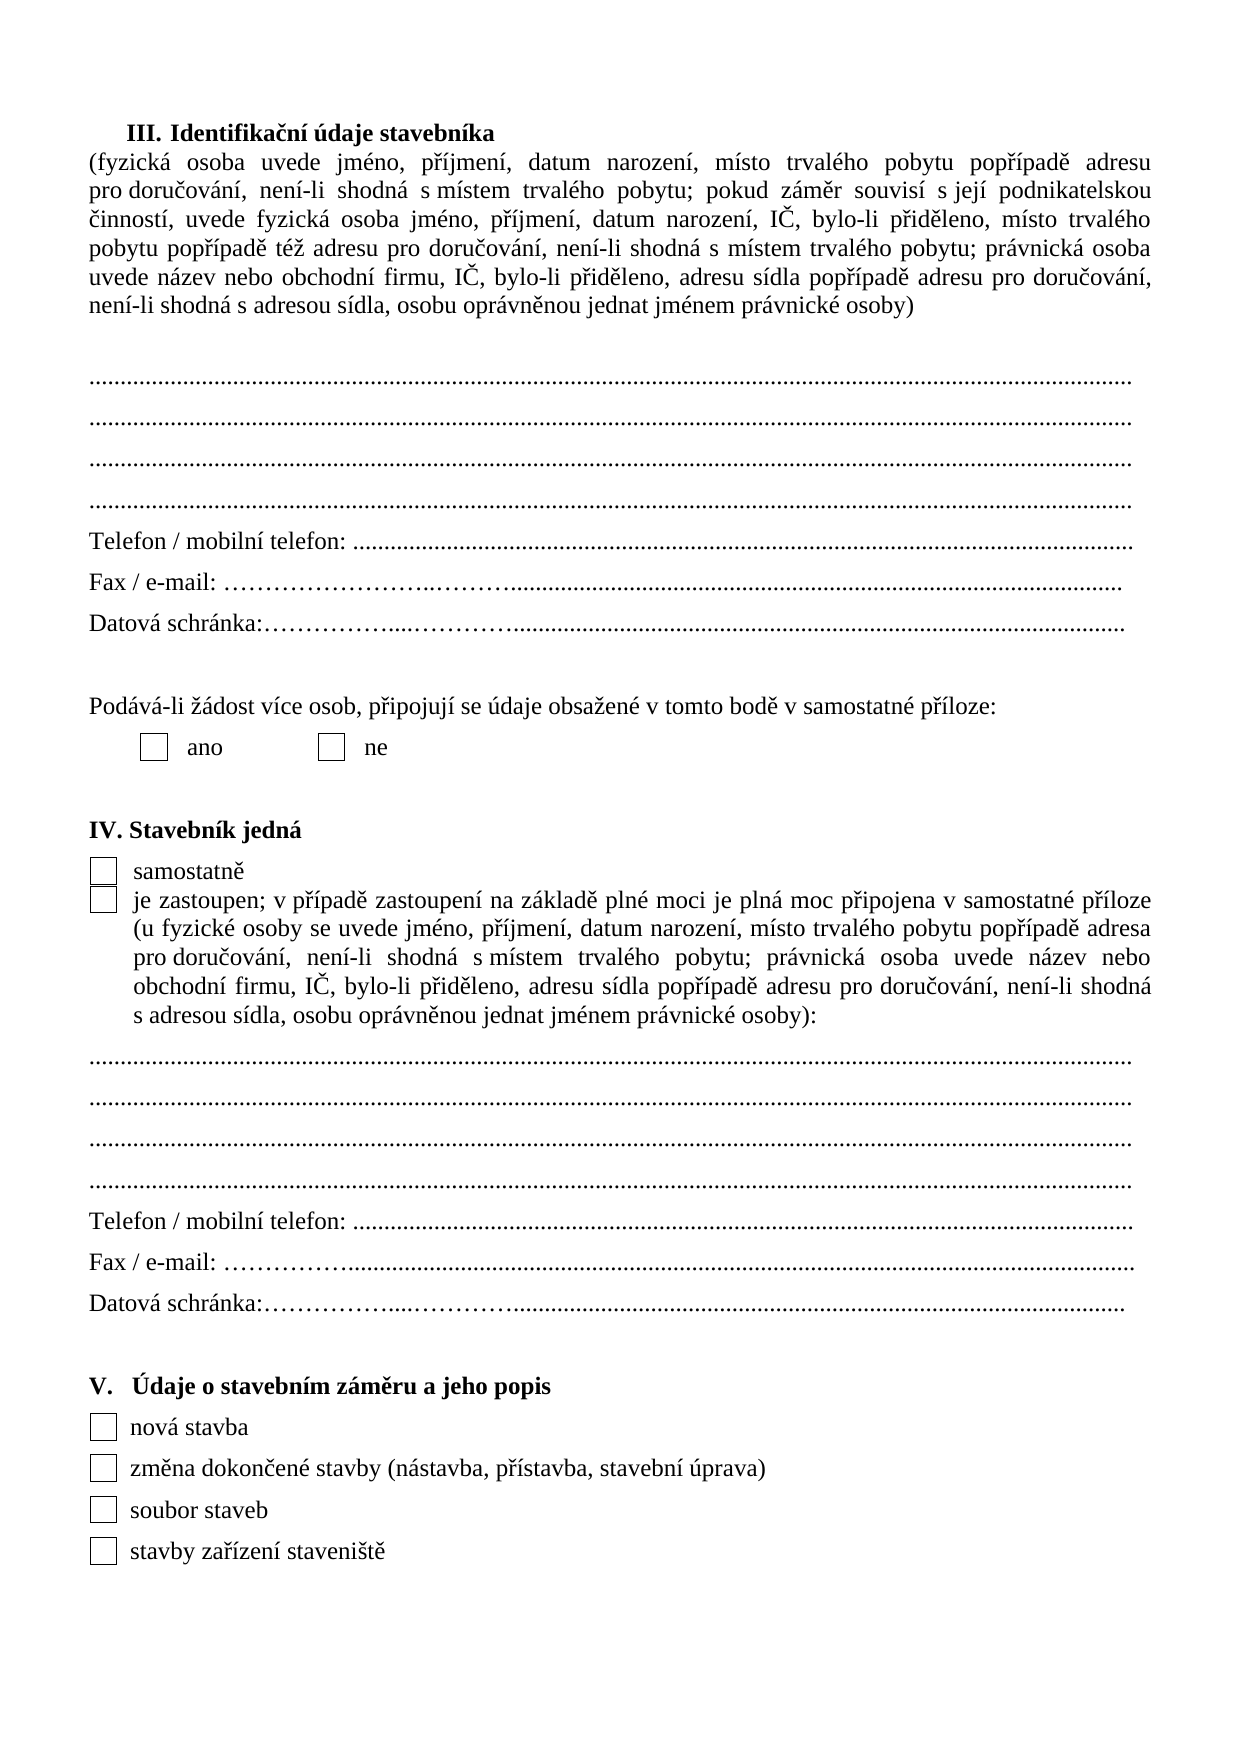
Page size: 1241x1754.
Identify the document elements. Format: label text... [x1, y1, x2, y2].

text V. Údaje o stavebním záměru a jeho popis [89, 1371, 1152, 1400]
text nová stavba [89, 1412, 1152, 1441]
text Fax / e-mail: ……………………..……….................................................................................................. [89, 567, 1152, 596]
text ano ne [89, 732, 1152, 761]
text Telefon / mobilní telefon: ............................................................................................................................. [89, 1206, 1152, 1235]
text ....................................................................................................................................................................... [89, 485, 1152, 513]
text soubor staveb [89, 1495, 1152, 1523]
text ....................................................................................................................................................................... [89, 402, 1152, 431]
text je zastoupen; v případě zastoupení na základě plné moci je plná moc připojena v samostatné příloze (u fyzické osoby se uvede jméno, příjmení, datum narození, místo trvalého pobytu popřípadě adresa pro doručování, není-li shodná s místem trvalého pobytu; právnická osoba uvede název nebo obchodní firmu, IČ, bylo-li přiděleno, adresu sídla popřípadě adresu pro doručování, není-li shodná s adresou sídla, osobu oprávněnou jednat jménem právnické osoby): [89, 885, 1152, 1028]
text Podává-li žádost více osob, připojují se údaje obsažené v tomto bodě v samostatné příloze: [89, 691, 1152, 720]
text ....................................................................................................................................................................... [89, 1041, 1152, 1070]
text ....................................................................................................................................................................... [89, 1082, 1152, 1111]
text ....................................................................................................................................................................... [89, 1123, 1152, 1152]
list Identifikační údaje stavebníka [126, 118, 1152, 147]
text IV. Stavebník jedná [89, 815, 1152, 843]
text Fax / e-mail: …………….............................................................................................................................. [89, 1247, 1152, 1276]
text ....................................................................................................................................................................... [89, 443, 1152, 472]
text Datová schránka:……………....………….................................................................................................. [89, 1288, 1152, 1317]
text ....................................................................................................................................................................... [89, 361, 1152, 390]
text Datová schránka:……………....………….................................................................................................. [89, 608, 1152, 637]
text stavby zařízení staveniště [89, 1536, 1152, 1565]
text ....................................................................................................................................................................... [89, 1165, 1152, 1193]
text samostatně [89, 856, 1152, 885]
text Telefon / mobilní telefon: ............................................................................................................................. [89, 526, 1152, 555]
text (fyzická osoba uvede jméno, příjmení, datum narození, místo trvalého pobytu popřípadě adresu pro doručování, není-li shodná s místem trvalého pobytu; pokud záměr souvisí s její podnikatelskou činností, uvede fyzická osoba jméno, příjmení, datum narození, IČ, bylo-li přiděleno, místo trvalého pobytu popřípadě též adresu pro doručování, není-li shodná s místem trvalého pobytu; právnická osoba uvede název nebo obchodní firmu, IČ, bylo-li přiděleno, adresu sídla popřípadě adresu pro doručování, není-li shodná s adresou sídla, osobu oprávněnou jednat jménem právnické osoby) [89, 147, 1152, 319]
text změna dokončené stavby (nástavba, přístavba, stavební úprava) [89, 1453, 1152, 1482]
